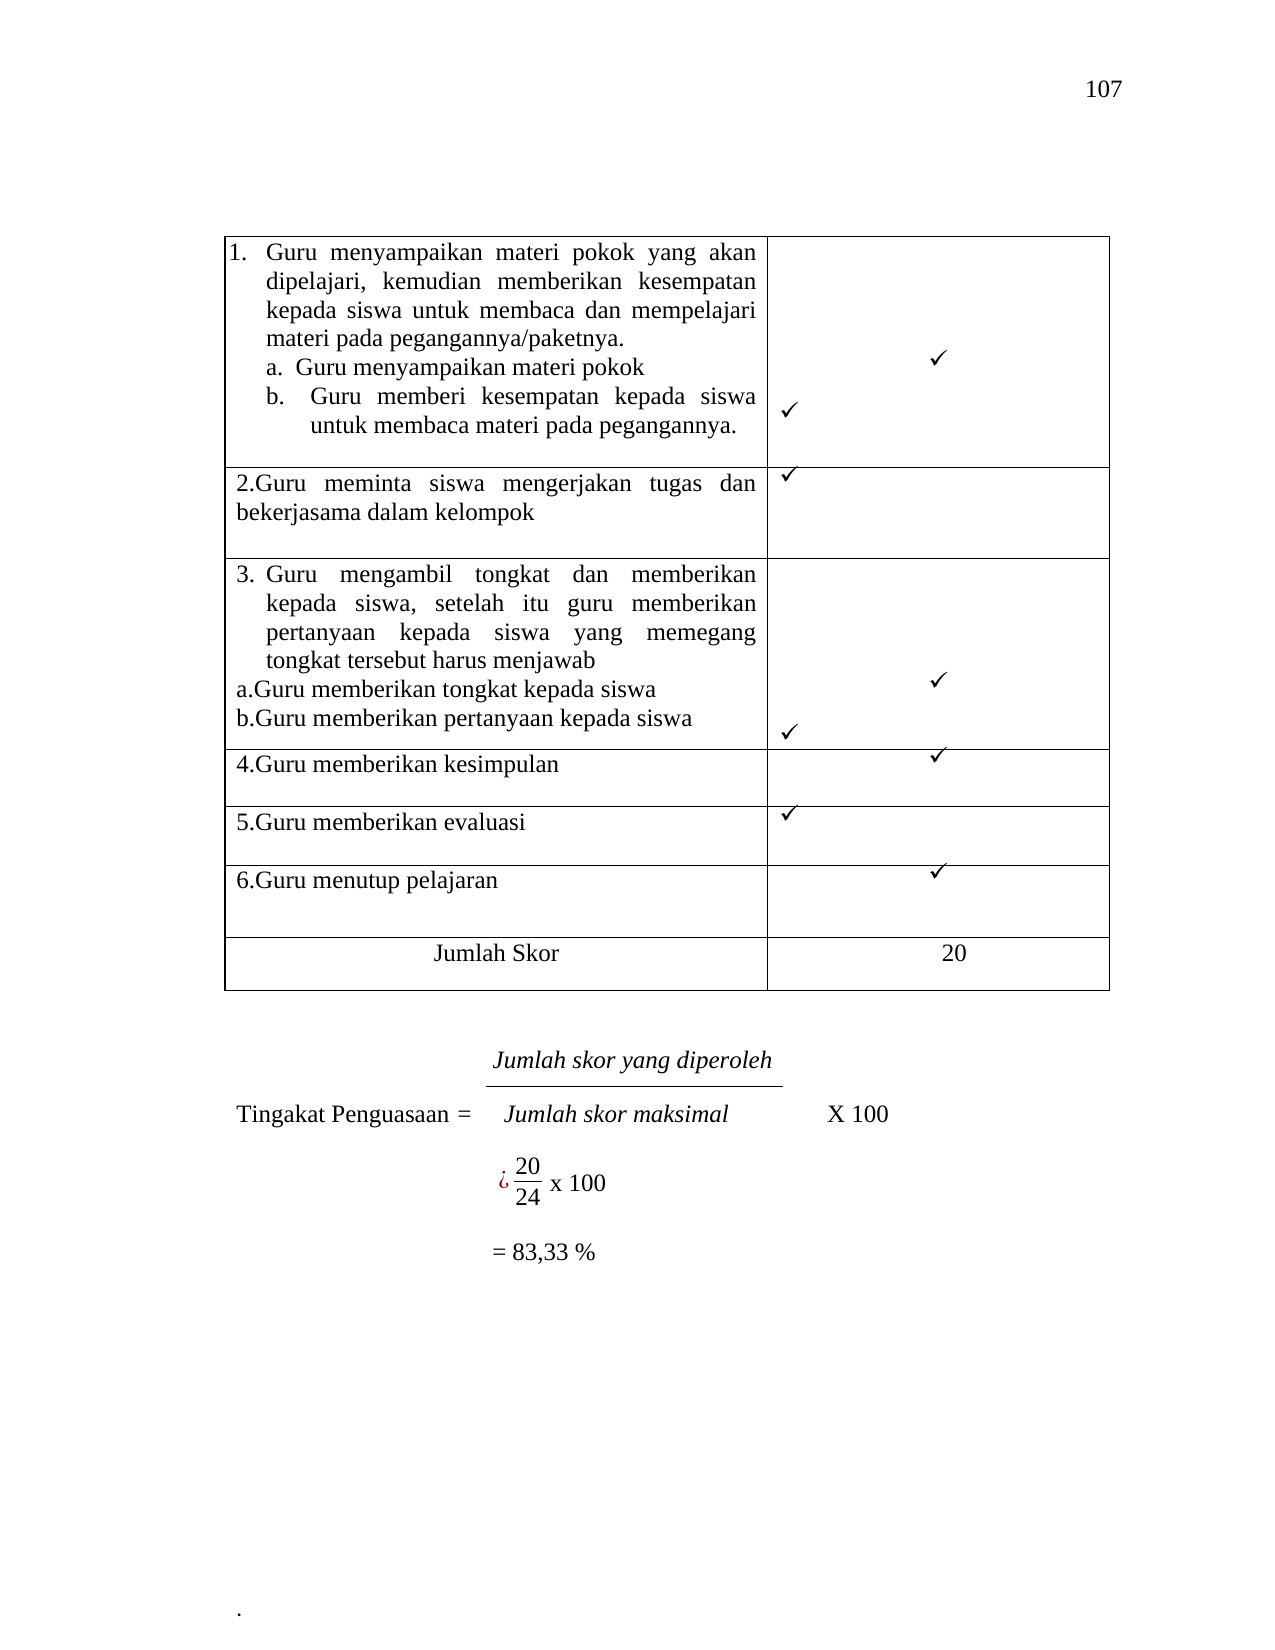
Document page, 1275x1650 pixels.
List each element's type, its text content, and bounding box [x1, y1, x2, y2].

list = 83,33 % [386, 1237, 1122, 1265]
table_cell [768, 559, 1109, 748]
table_cell 5.Guru memberikan evaluasi [226, 807, 767, 864]
text Jumlah skor yang diperoleh [236, 1045, 1122, 1074]
table_cell 4.Guru memberikan kesimpulan [226, 750, 767, 806]
text Tingakat Penguasaan = Jumlah skor maksimal X 100 [236, 1099, 1122, 1128]
table_cell Jumlah Skor [226, 938, 767, 990]
table_cell 20 [768, 938, 1109, 990]
table_cell [768, 866, 1109, 937]
table_cell Guru mengambil tongkat dan memberikan kepada siswa, setelah itu guru memberikan pertanyaan kepada siswa yang memegang tongkat tersebut harus menjawab a.Guru memberikan tongkat kepada siswa b.Guru memberikan pertanyaan kepada siswa [226, 559, 767, 748]
table_cell [768, 807, 1109, 864]
table_cell Guru menyampaikan materi pokok yang akan dipelajari, kemudian memberikan kesempatan kepada siswa untuk membaca dan mempelajari materi pada pegangannya/paketnya. Guru menyampaikan materi pokok Guru memberi kesempatan kepada siswa untuk membaca materi pada pegangannya. [226, 237, 767, 467]
table_cell 2.Guru meminta siswa mengerjakan tugas dan bekerjasama dalam kelompok [226, 468, 767, 558]
table_cell 6.Guru menutup pelajaran [226, 866, 767, 937]
table_cell [768, 468, 1109, 558]
table_cell [768, 237, 1109, 467]
text x 100 [236, 1153, 1122, 1212]
table_cell [768, 750, 1109, 806]
